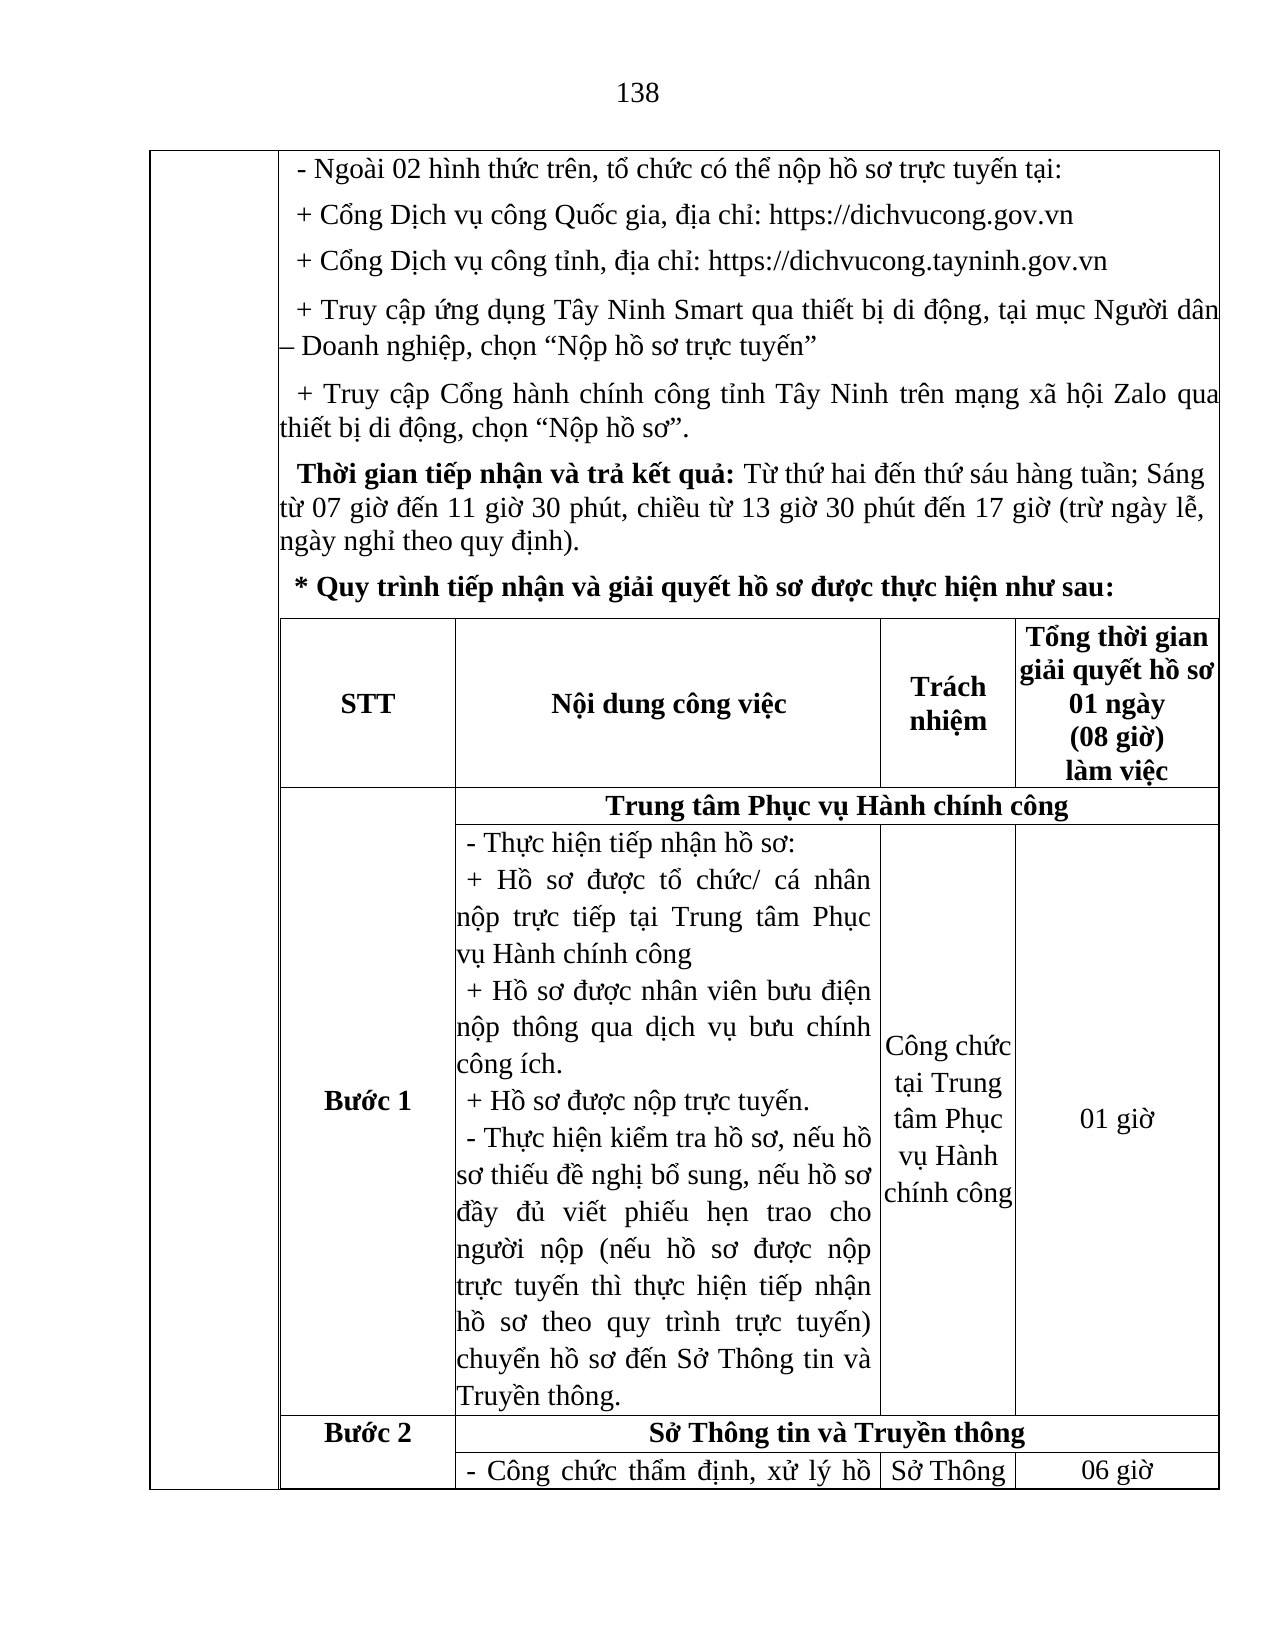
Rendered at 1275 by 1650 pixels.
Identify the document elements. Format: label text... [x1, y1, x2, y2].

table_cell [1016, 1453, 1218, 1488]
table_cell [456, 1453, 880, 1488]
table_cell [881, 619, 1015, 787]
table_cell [279, 151, 1219, 618]
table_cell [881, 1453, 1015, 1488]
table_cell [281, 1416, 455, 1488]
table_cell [151, 151, 278, 1489]
